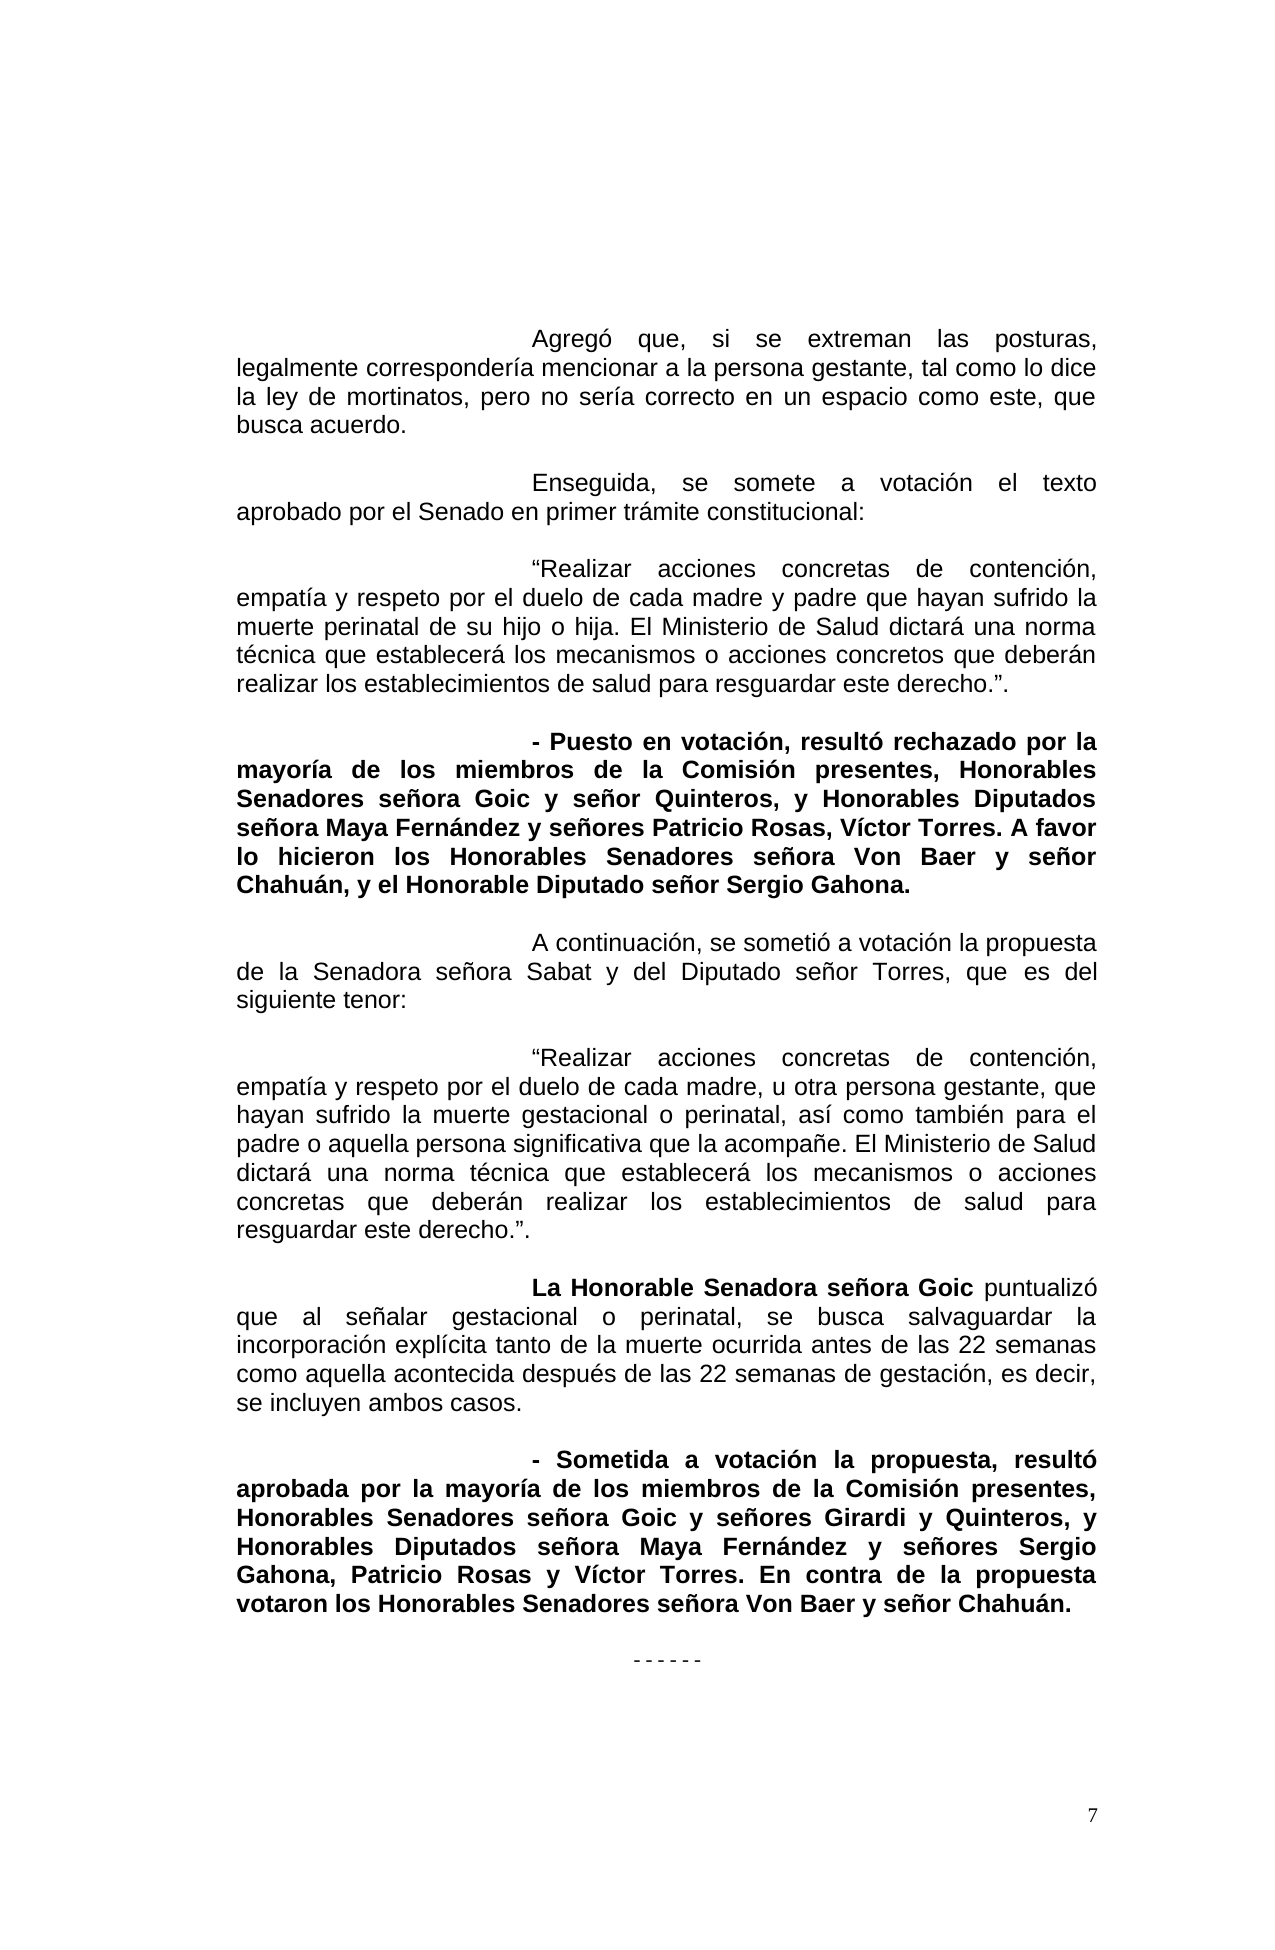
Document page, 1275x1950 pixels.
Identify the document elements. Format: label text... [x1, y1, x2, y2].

text “Realizar acciones concretas de contención, empatía y respeto por el duelo de cada madre y padre que hayan sufrido la muerte perinatal de su hijo o hija. El Ministerio de Salud dictará una norma técnica que establecerá los mecanismos o acciones concretos que deberán realizar los establecimientos de salud para resguardar este derecho.”. [236, 554, 1098, 698]
text - Puesto en votación, resultó rechazado por la mayoría de los miembros de la Comisión presentes, Honorables Senadores señora Goic y señor Quinteros, y Honorables Diputados señora Maya Fernández y señores Patricio Rosas, Víctor Torres. A favor lo hicieron los Honorables Senadores señora Von Baer y señor Chahuán, y el Honorable Diputado señor Sergio Gahona. [236, 727, 1098, 899]
text “Realizar acciones concretas de contención, empatía y respeto por el duelo de cada madre, u otra persona gestante, que hayan sufrido la muerte gestacional o perinatal, así como también para el padre o aquella persona significativa que la acompañe. El Ministerio de Salud dictará una norma técnica que establecerá los mecanismos o acciones concretas que deberán realizar los establecimientos de salud para resguardar este derecho.”. [236, 1043, 1098, 1244]
text Enseguida, se somete a votación el texto aprobado por el Senado en primer trámite constitucional: [236, 468, 1098, 525]
text A continuación, se sometió a votación la propuesta de la Senadora señora Sabat y del Diputado señor Torres, que es del siguiente tenor: [236, 928, 1098, 1014]
text Agregó que, si se extreman las posturas, legalmente correspondería mencionar a la persona gestante, tal como lo dice la ley de mortinatos, pero no sería correcto en un espacio como este, que busca acuerdo. [236, 324, 1098, 439]
text - Sometida a votación la propuesta, resultó aprobada por la mayoría de los miembros de la Comisión presentes, Honorables Senadores señora Goic y señores Girardi y Quinteros, y Honorables Diputados señora Maya Fernández y señores Sergio Gahona, Patricio Rosas y Víctor Torres. En contra de la propuesta votaron los Honorables Senadores señora Von Baer y señor Chahuán. [236, 1445, 1098, 1618]
text La Honorable Senadora señora Goic puntualizó que al señalar gestacional o perinatal, se busca salvaguardar la incorporación explícita tanto de la muerte ocurrida antes de las 22 semanas como aquella acontecida después de las 22 semanas de gestación, es decir, se incluyen ambos casos. [236, 1273, 1098, 1417]
text - - - - - - [236, 1647, 1098, 1671]
